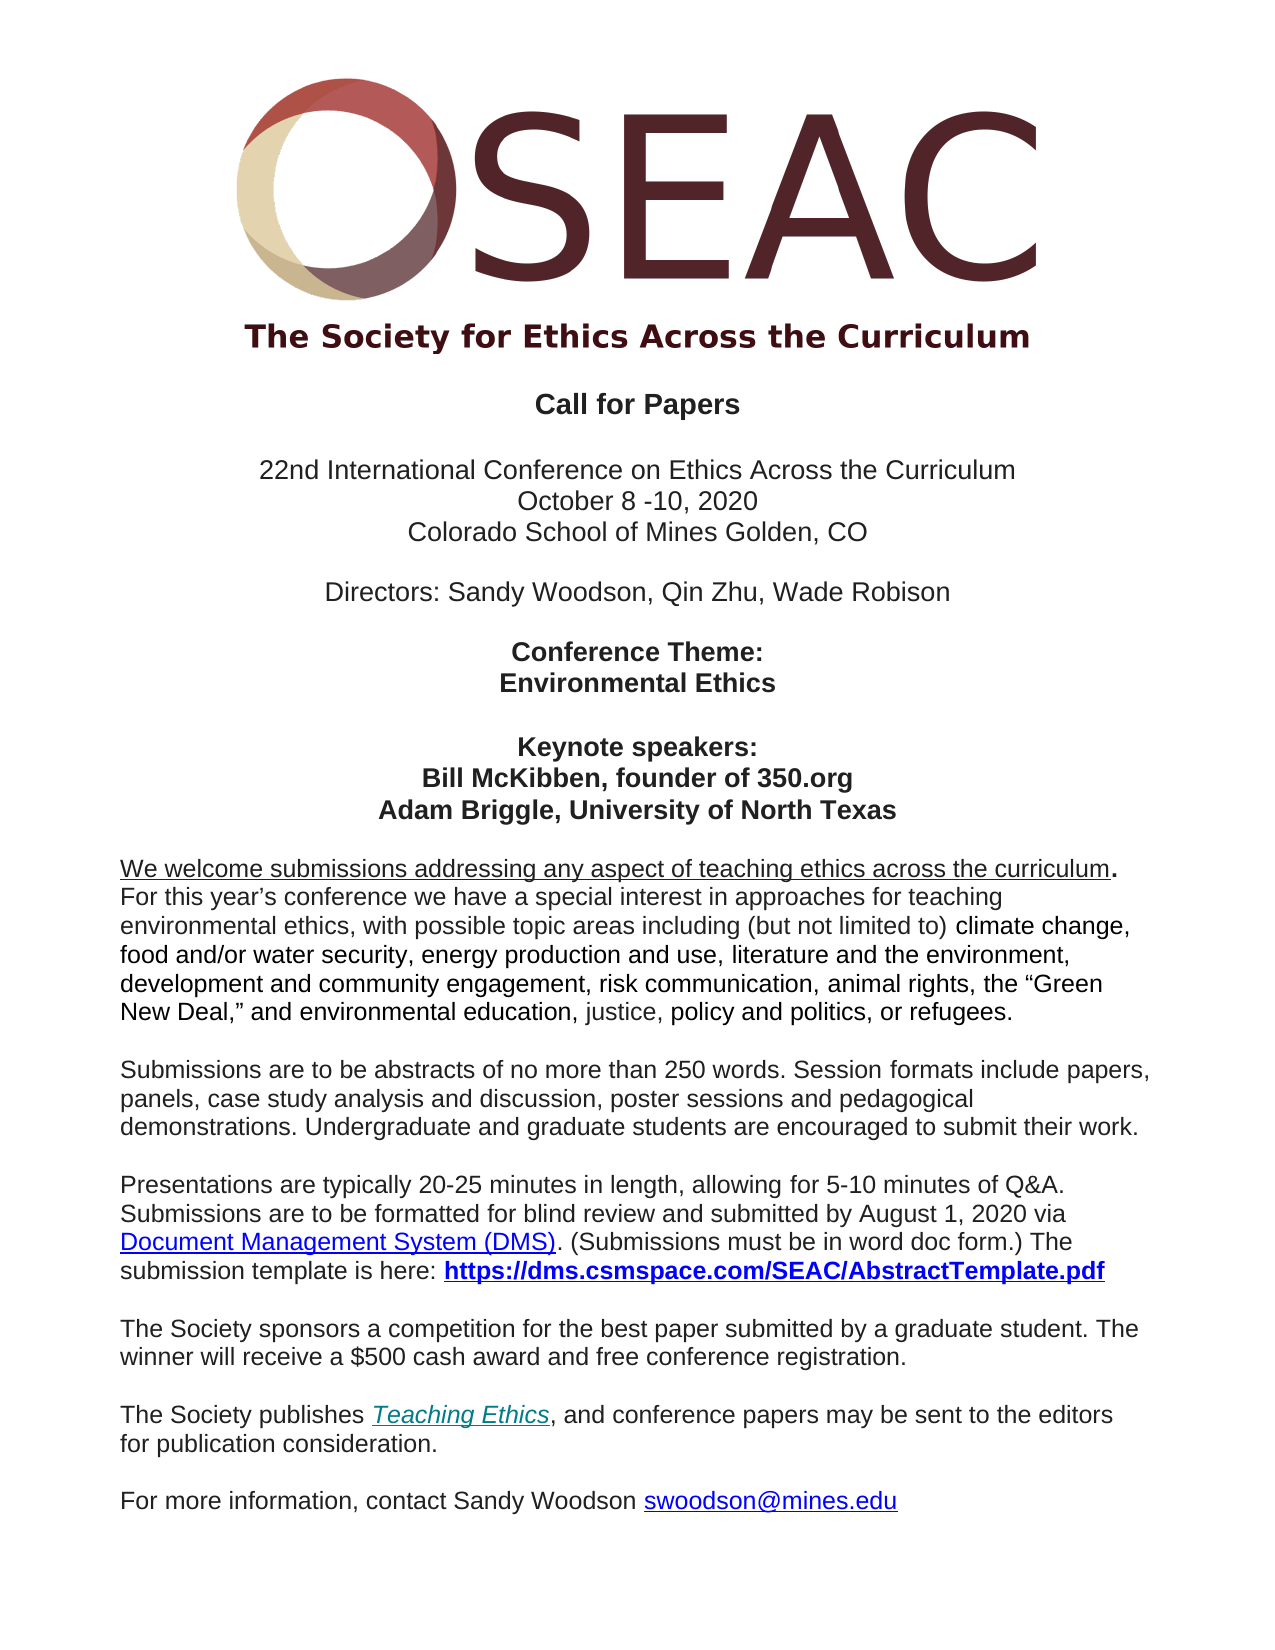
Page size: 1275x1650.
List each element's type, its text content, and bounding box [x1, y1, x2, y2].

text The Society sponsors a competition for the best paper submitted by a graduate student. The winner will receive a $500 cash award and free conference registration. [120, 1285, 1155, 1371]
text Colorado School of Mines Golden, CO [120, 516, 1155, 576]
text The Society publishes Teaching Ethics, and conference papers may be sent to the editors for publication consideration. [438, 1400, 1155, 1457]
text Submissions are to be abstracts of no more than 250 words. Session formats include papers, panels, case study analysis and discussion, poster sessions and pedagogical demonstrations. Undergraduate and graduate students are encouraged to submit their work. [120, 1026, 1155, 1141]
text Directors: Sandy Woodson, Qin Zhu, Wade Robison Conference Theme: [120, 576, 1155, 667]
text Call for Papers 22nd International Conference on Ethics Across the Curriculum October 8 -10, 2020 [120, 387, 1155, 516]
text For more information, contact Sandy Woodson swoodson@mines.edu [120, 1457, 1155, 1515]
text We welcome submissions addressing any aspect of teaching ethics across the curriculum. For this year’s conference we have a special interest in approaches for teaching environmental ethics, with possible topic areas including (but not limited to) climate change, food and/or water security, energy production and use, literature and the environment, development and community engagement, risk communication, animal rights, the “Green New Deal,” and environmental education, justice, policy and politics, or refugees. [120, 825, 1155, 1026]
text Environmental Ethics [120, 667, 1155, 699]
text Bill McKibben, founder of 350.org [120, 762, 1155, 794]
text Presentations are typically 20-25 minutes in length, allowing for 5-10 minutes of Q&A. Submissions are to be formatted for blind review and submitted by August 1, 2020 via Document Management System (DMS). (Submissions must be in word doc form.) The submission template is here: https://dms.csmspace.com/SEAC/AbstractTemplate.pdf [120, 1170, 1155, 1285]
text Keynote speakers: [120, 731, 1155, 762]
text Adam Briggle, University of North Texas [120, 794, 1155, 825]
picture [235, 75, 1040, 354]
